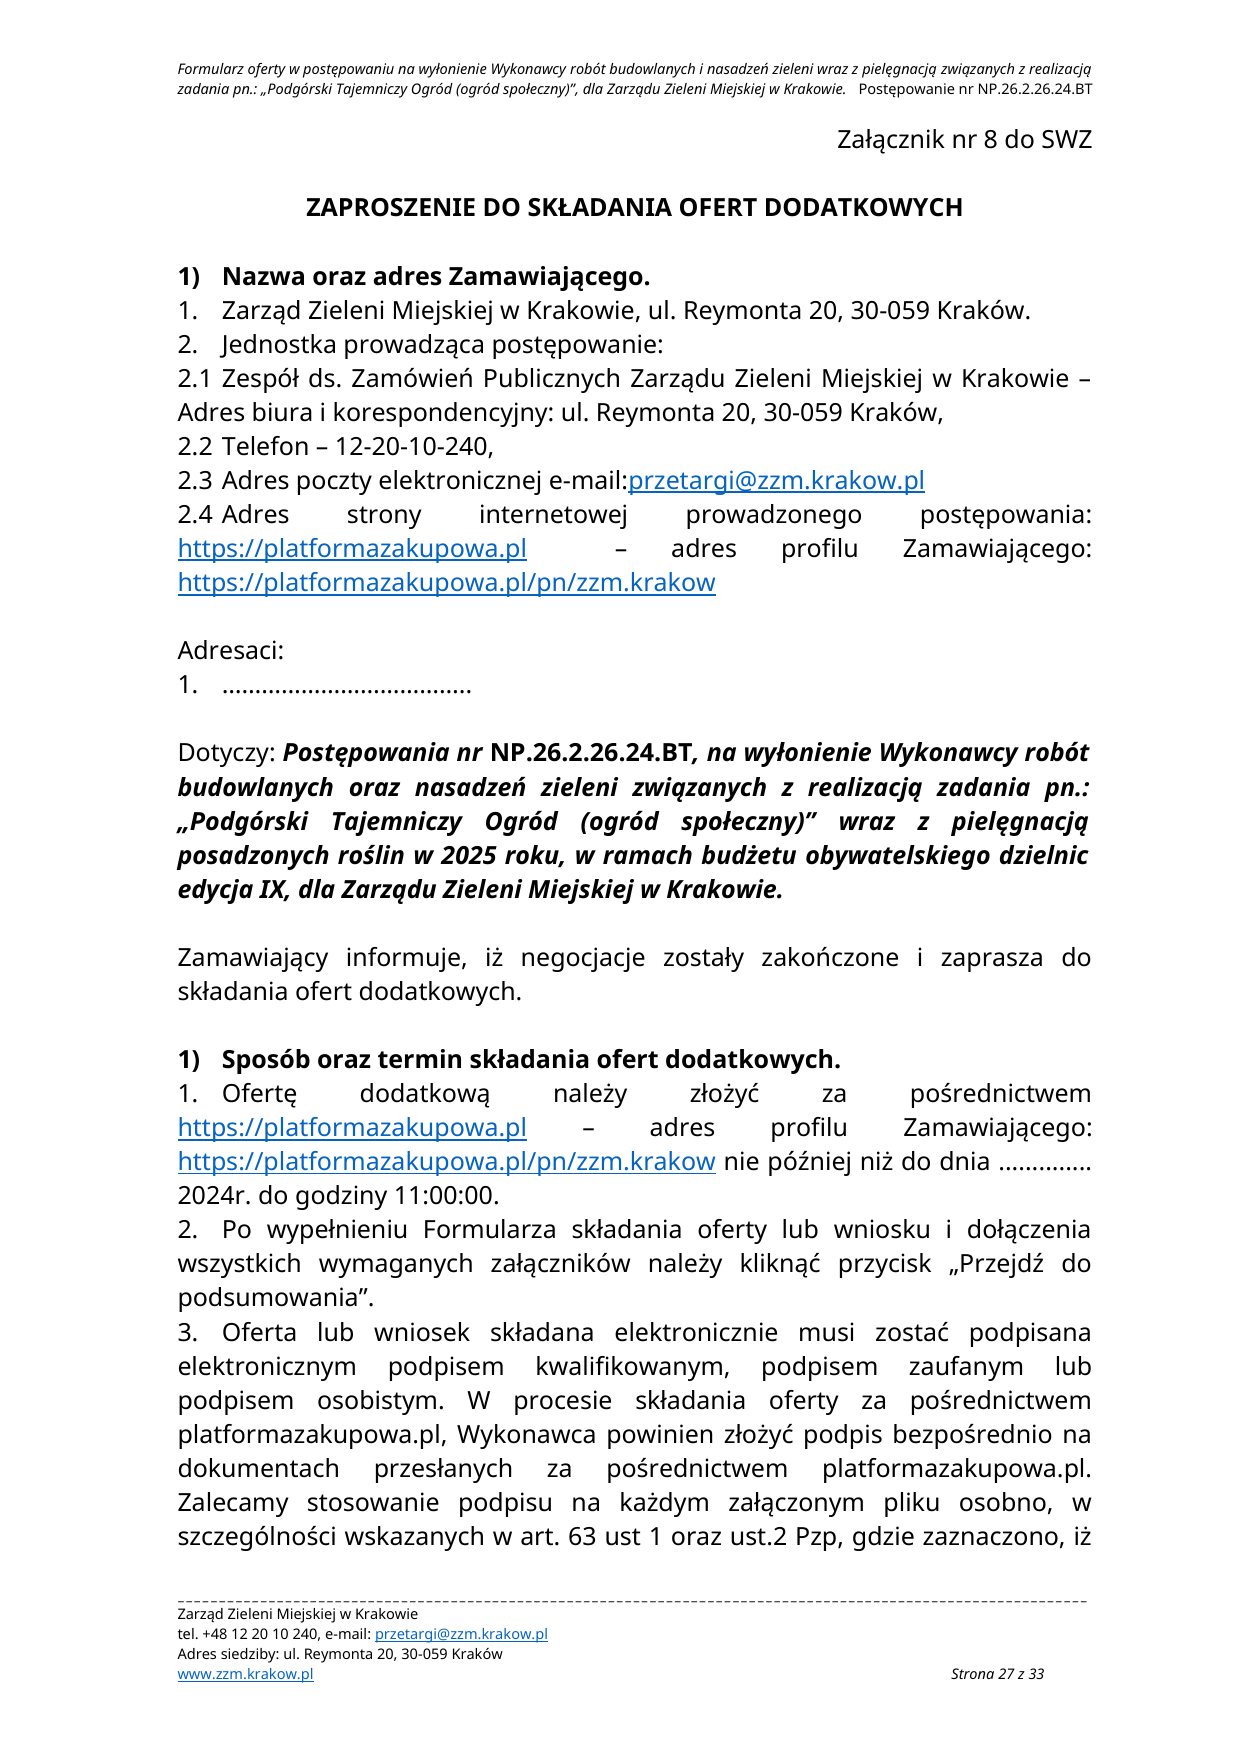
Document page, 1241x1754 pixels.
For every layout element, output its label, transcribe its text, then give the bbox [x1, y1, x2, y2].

list Sposób oraz termin składania ofert dodatkowych. [177, 1042, 1093, 1076]
list Adres strony internetowej prowadzonego postępowania: https://platformazakupowa.pl – adres profilu Zamawiającego: https://platformazakupowa.pl/pn/zzm.krakow [177, 497, 1093, 599]
list Adres poczty elektronicznej e-mail:przetargi@zzm.krakow.pl [177, 463, 1093, 497]
list Nazwa oraz adres Zamawiającego. [177, 258, 1093, 292]
list Telefon – 12-20-10-240, [177, 428, 1093, 463]
text ZAPROSZENIE DO SKŁADANIA OFERT DODATKOWYCH [177, 190, 1093, 224]
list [177, 1314, 1093, 1553]
text Dotyczy: Postępowania nr NP.26.2.26.24.BT, na wyłonienie Wykonawcy robót budowlanych oraz nasadzeń zieleni związanych z realizacją zadania pn.: „Podgórski Tajemniczy Ogród (ogród społeczny)” wraz z pielęgnacją posadzonych roślin w 2025 roku, w ramach budżetu obywatelskiego dzielnic edycja IX, dla Zarządu Zieleni Miejskiej w Krakowie. [177, 735, 1093, 905]
text 1. ……………………………….. [177, 667, 1093, 701]
list Po wypełnieniu Formularza składania oferty lub wniosku i dołączenia wszystkich wymaganych załączników należy kliknąć przycisk „Przejdź do podsumowania”. [177, 1212, 1093, 1314]
text Załącznik nr 8 do SWZ [177, 122, 1093, 156]
list Zespół ds. Zamówień Publicznych Zarządu Zieleni Miejskiej w Krakowie – Adres biura i korespondencyjny: ul. Reymonta 20, 30-059 Kraków, [177, 360, 1093, 428]
list Ofertę dodatkową należy złożyć za pośrednictwem https://platformazakupowa.pl – adres profilu Zamawiającego: https://platformazakupowa.pl/pn/zzm.krakow nie później niż do dnia .............. 2024r. do godziny 11:00:00. [177, 1076, 1093, 1212]
text Adresaci: [177, 633, 1093, 667]
text Zamawiający informuje, iż negocjacje zostały zakończone i zaprasza do składania ofert dodatkowych. [177, 939, 1093, 1008]
list Jednostka prowadząca postępowanie: [177, 326, 1093, 360]
list Zarząd Zieleni Miejskiej w Krakowie, ul. Reymonta 20, 30-059 Kraków. [177, 292, 1093, 326]
